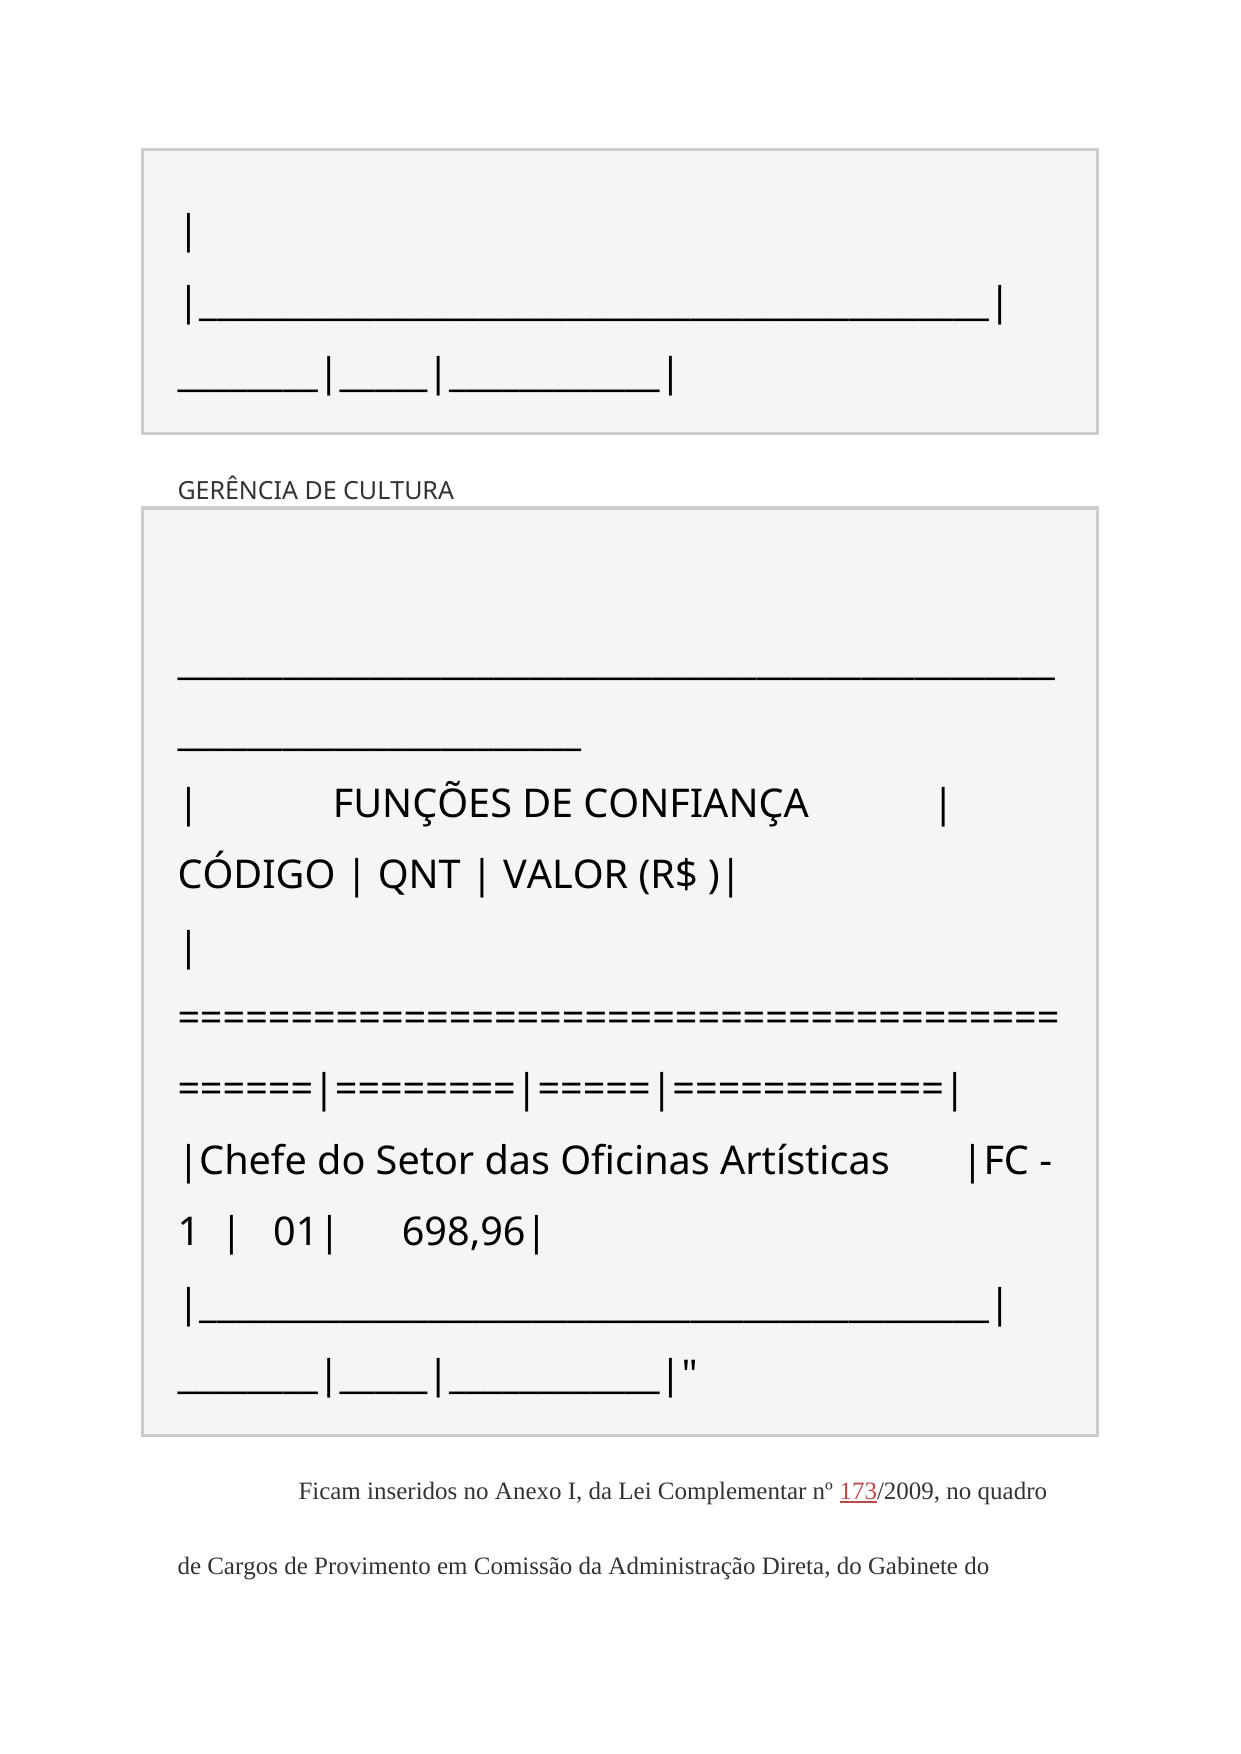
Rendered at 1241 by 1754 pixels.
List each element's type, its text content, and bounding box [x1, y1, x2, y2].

text GERÊNCIA DE CULTURA [177, 435, 1063, 506]
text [144, 151, 1096, 432]
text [177, 1437, 1063, 1580]
text _________________________________________________________________________ | FUNÇÕES DE CONFIANÇA | CÓDIGO | QNT | VALOR (R$ )| |=============================================|========|=====|============| |Chefe do Setor das Oficinas Artísticas |FC - 1 | 01| 698,96| |_____________________________________________|________|_____|____________|" [144, 510, 1096, 1434]
